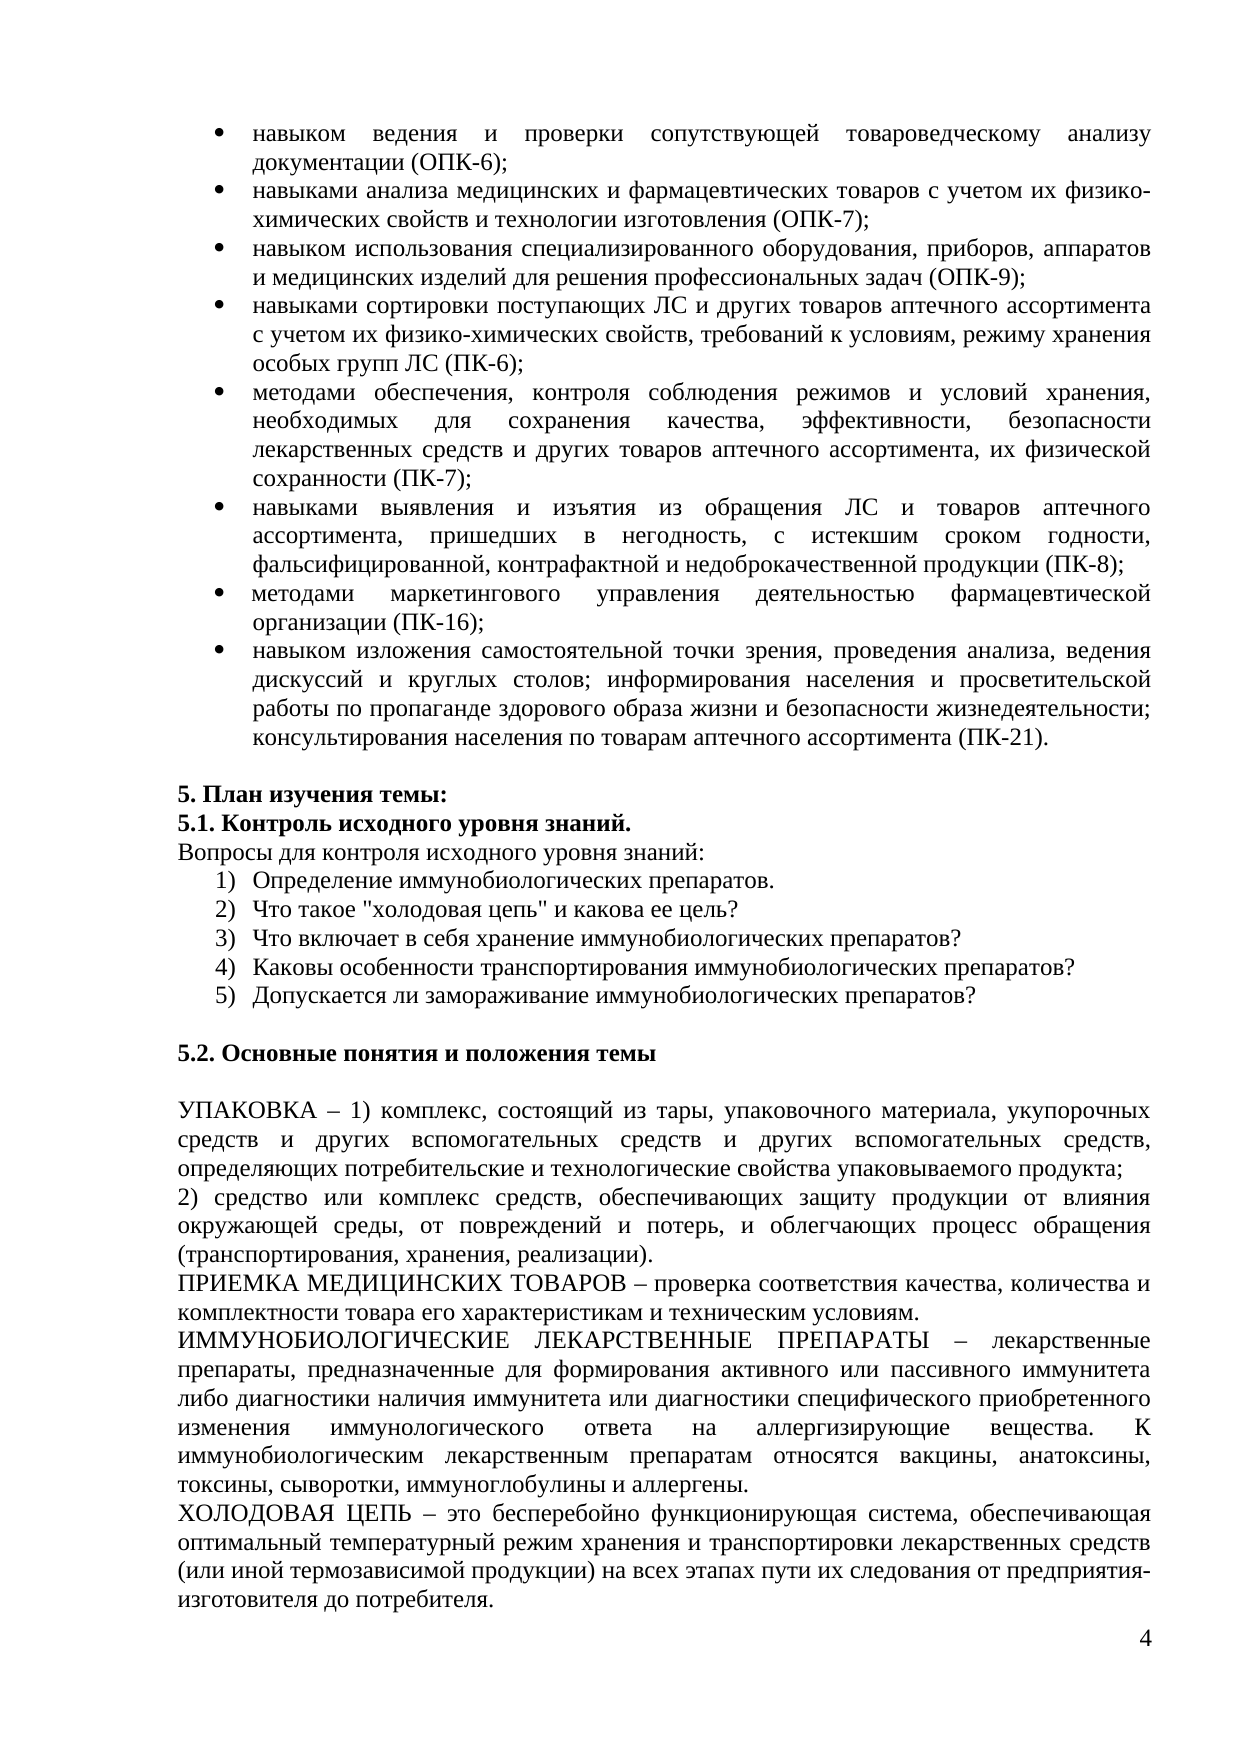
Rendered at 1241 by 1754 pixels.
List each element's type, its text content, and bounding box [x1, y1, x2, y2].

text ПРИЕМКА МЕДИЦИНСКИХ ТОВАРОВ – проверка соответствия качества, количества и комплектности товара его характеристикам и техническим условиям. [177, 1268, 1152, 1326]
text УПАКОВКА – 1) комплекс, состоящий из тары, упаковочного материала, укупорочных средств и других вспомогательных средств и других вспомогательных средств, определяющих потребительские и технологические свойства упаковываемого продукта; [177, 1096, 1152, 1182]
list навыками выявления и изъятия из обращения ЛС и товаров аптечного ассортимента, пришедших в негодность, с истекшим сроком годности, фальсифицированной, контрафактной и недоброкачественной продукции (ПК-8); [215, 492, 1152, 578]
list Что включает в себя хранение иммунобиологических препаратов? [215, 923, 1152, 952]
text ИММУНОБИОЛОГИЧЕСКИЕ ЛЕКАРСТВЕННЫЕ ПРЕПАРАТЫ – лекарственные препараты, предназначенные для формирования активного или пассивного иммунитета либо диагностики наличия иммунитета или диагностики специфического приобретенного изменения иммунологического ответа на аллергизирующие вещества. К иммунобиологическим лекарственным препаратам относятся вакцины, анатоксины, токсины, сыворотки, иммуноглобулины и аллергены. [177, 1326, 1152, 1498]
text 5.1. Контроль исходного уровня знаний. [177, 808, 1152, 837]
list Определение иммунобиологических препаратов. [215, 866, 1152, 894]
text Вопросы для контроля исходного уровня знаний: [177, 837, 1152, 866]
list Что такое "холодовая цепь" и какова ее цель? [215, 894, 1152, 923]
text 5.2. Основные понятия и положения темы [177, 1038, 1152, 1067]
list Каковы особенности транспортирования иммунобиологических препаратов? [215, 952, 1152, 981]
list навыком ведения и проверки сопутствующей товароведческому анализу документации (ОПК-6); [215, 118, 1152, 176]
list навыками анализа медицинских и фармацевтических товаров с учетом их физико-химических свойств и технологии изготовления (ОПК-7); [215, 176, 1152, 233]
text ХОЛОДОВАЯ ЦЕПЬ – это бесперебойно функционирующая система, обеспечивающая оптимальный температурный режим хранения и транспортировки лекарственных средств (или иной термозависимой продукции) на всех этапах пути их следования от предприятия-изготовителя до потребителя. [177, 1498, 1152, 1613]
list Допускается ли замораживание иммунобиологических препаратов? [215, 981, 1152, 1009]
list методами обеспечения, контроля соблюдения режимов и условий хранения, необходимых для сохранения качества, эффективности, безопасности лекарственных средств и других товаров аптечного ассортимента, их физической сохранности (ПК-7); [215, 377, 1152, 492]
list навыком изложения самостоятельной точки зрения, проведения анализа, ведения дискуссий и круглых столов; информирования населения и просветительской работы по пропаганде здорового образа жизни и безопасности жизнедеятельности; консультирования населения по товарам аптечного ассортимента (ПК-21). [215, 636, 1152, 751]
list методами маркетингового управления деятельностью фармацевтической организации (ПК-16); [215, 578, 1152, 636]
list навыком использования специализированного оборудования, приборов, аппаратов и медицинских изделий для решения профессиональных задач (ОПК-9); [215, 233, 1152, 291]
text 5. План изучения темы: [177, 779, 1152, 808]
text 2) средство или комплекс средств, обеспечивающих защиту продукции от влияния окружающей среды, от повреждений и потерь, и облегчающих процесс обращения (транспортирования, хранения, реализации). [177, 1182, 1152, 1268]
list навыками сортировки поступающих ЛС и других товаров аптечного ассортимента с учетом их физико-химических свойств, требований к условиям, режиму хранения особых групп ЛС (ПК-6); [215, 291, 1152, 377]
